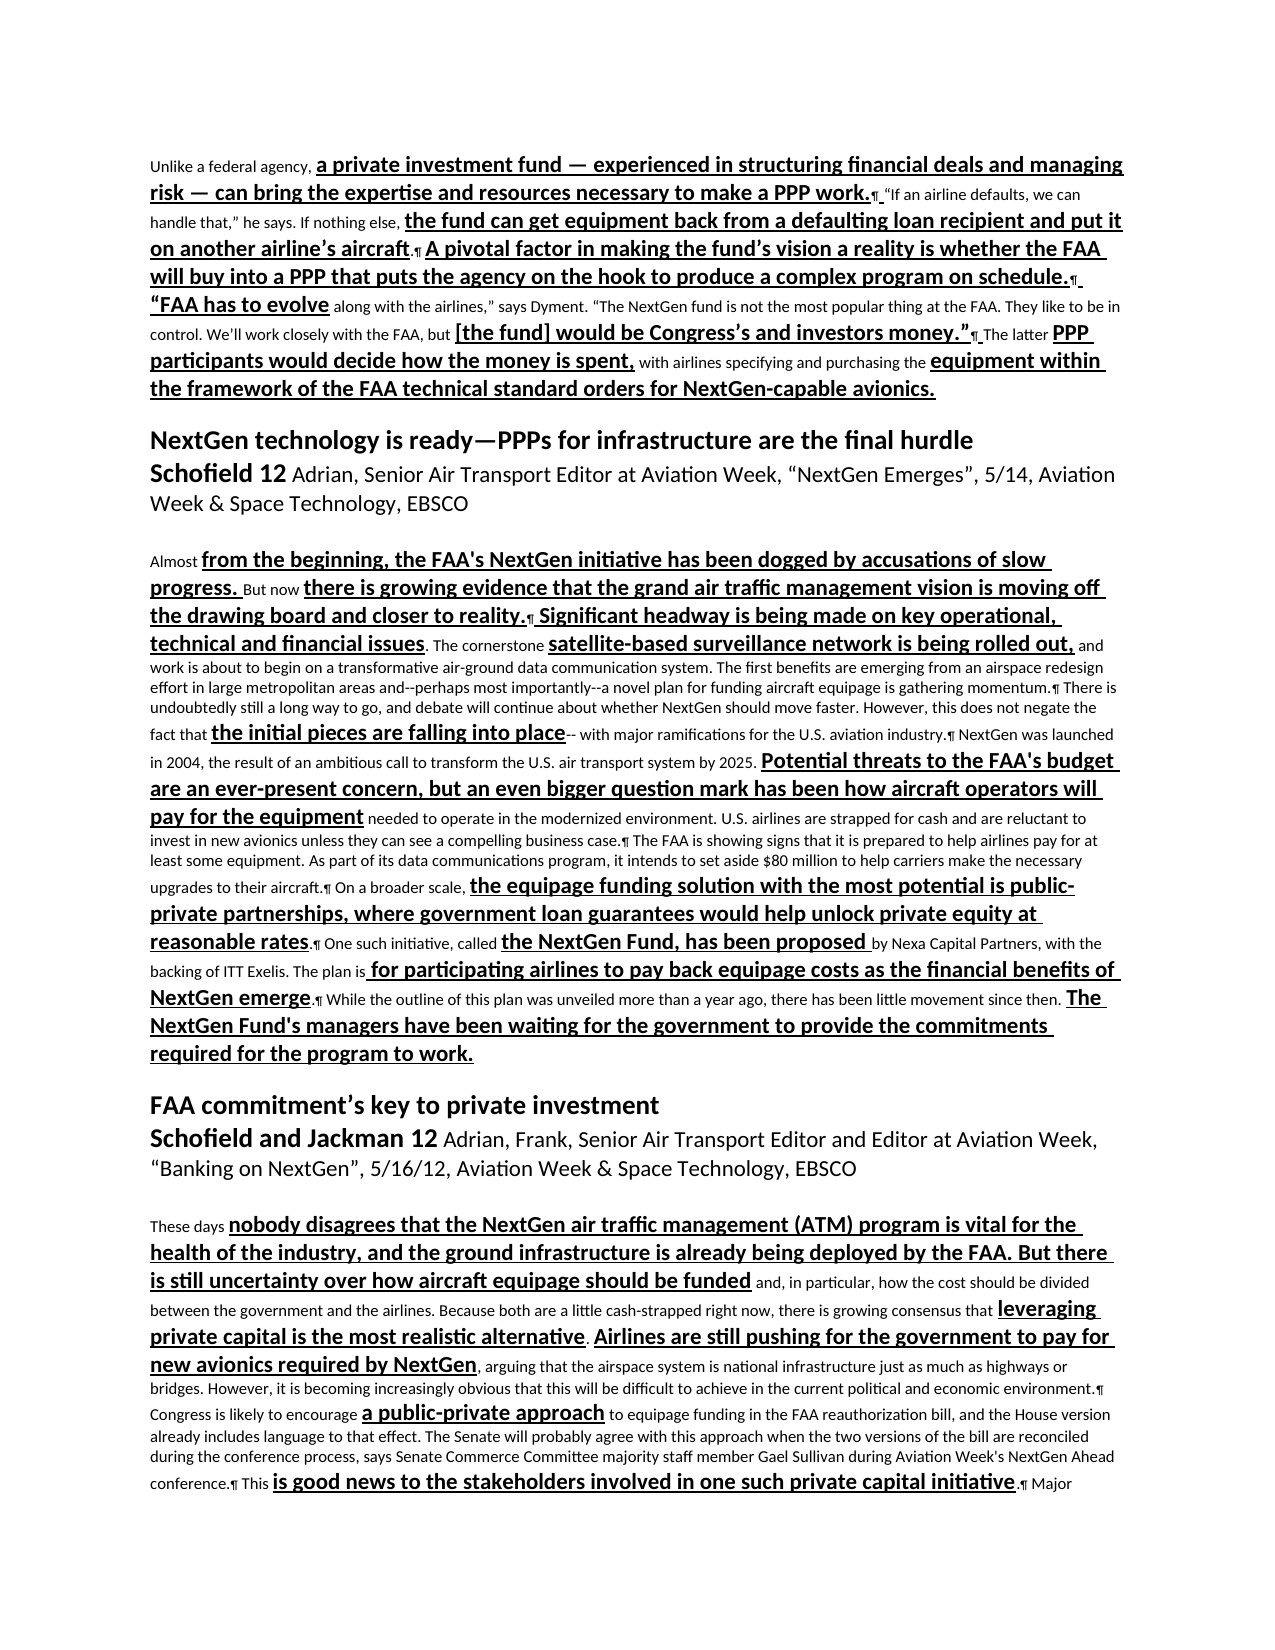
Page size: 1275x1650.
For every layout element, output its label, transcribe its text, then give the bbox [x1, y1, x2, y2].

text Almost from the beginning, the FAA's NextGen initiative has been dogged by accusations of slow progress. But now there is growing evidence that the grand air traffic management vision is moving off the drawing board and closer to reality.¶ Significant headway is being made on key operational, technical and financial issues. The cornerstone satellite-based surveillance network is being rolled out, and work is about to begin on a transformative air-ground data communication system. The first benefits are emerging from an airspace redesign effort in large metropolitan areas and--perhaps most importantly--a novel plan for funding aircraft equipage is gathering momentum.¶ There is undoubtedly still a long way to go, and debate will continue about whether NextGen should move faster. However, this does not negate the fact that the initial pieces are falling into place-- with major ramifications for the U.S. aviation industry.¶ NextGen was launched in 2004, the result of an ambitious call to transform the U.S. air transport system by 2025. Potential threats to the FAA's budget are an ever-present concern, but an even bigger question mark has been how aircraft operators will pay for the equipment needed to operate in the modernized environment. U.S. airlines are strapped for cash and are reluctant to invest in new avionics unless they can see a compelling business case.¶ The FAA is showing signs that it is prepared to help airlines pay for at least some equipment. As part of its data communications program, it intends to set aside $80 million to help carriers make the necessary upgrades to their aircraft.¶ On a broader scale, the equipage funding solution with the most potential is public-private partnerships, where government loan guarantees would help unlock private equity at reasonable rates.¶ One such initiative, called the NextGen Fund, has been proposed by Nexa Capital Partners, with the backing of ITT Exelis. The plan is for participating airlines to pay back equipage costs as the financial benefits of NextGen emerge.¶ While the outline of this plan was unveiled more than a year ago, there has been little movement since then. The NextGen Fund's managers have been waiting for the government to provide the commitments required for the program to work. [150, 545, 1125, 1067]
subtitle FAA commitment’s key to private investment [150, 1088, 1125, 1121]
text Schofield and Jackman 12 Adrian, Frank, Senior Air Transport Editor and Editor at Aviation Week, “Banking on NextGen”, 5/16/12, Aviation Week & Space Technology, EBSCO [150, 1121, 1125, 1182]
text Schofield 12 Adrian, Senior Air Transport Editor at Aviation Week, “NextGen Emerges”, 5/14, Aviation Week & Space Technology, EBSCO [150, 456, 1125, 517]
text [150, 150, 1125, 402]
subtitle NextGen technology is ready—PPPs for infrastructure are the final hurdle [150, 423, 1125, 456]
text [150, 1210, 1125, 1495]
